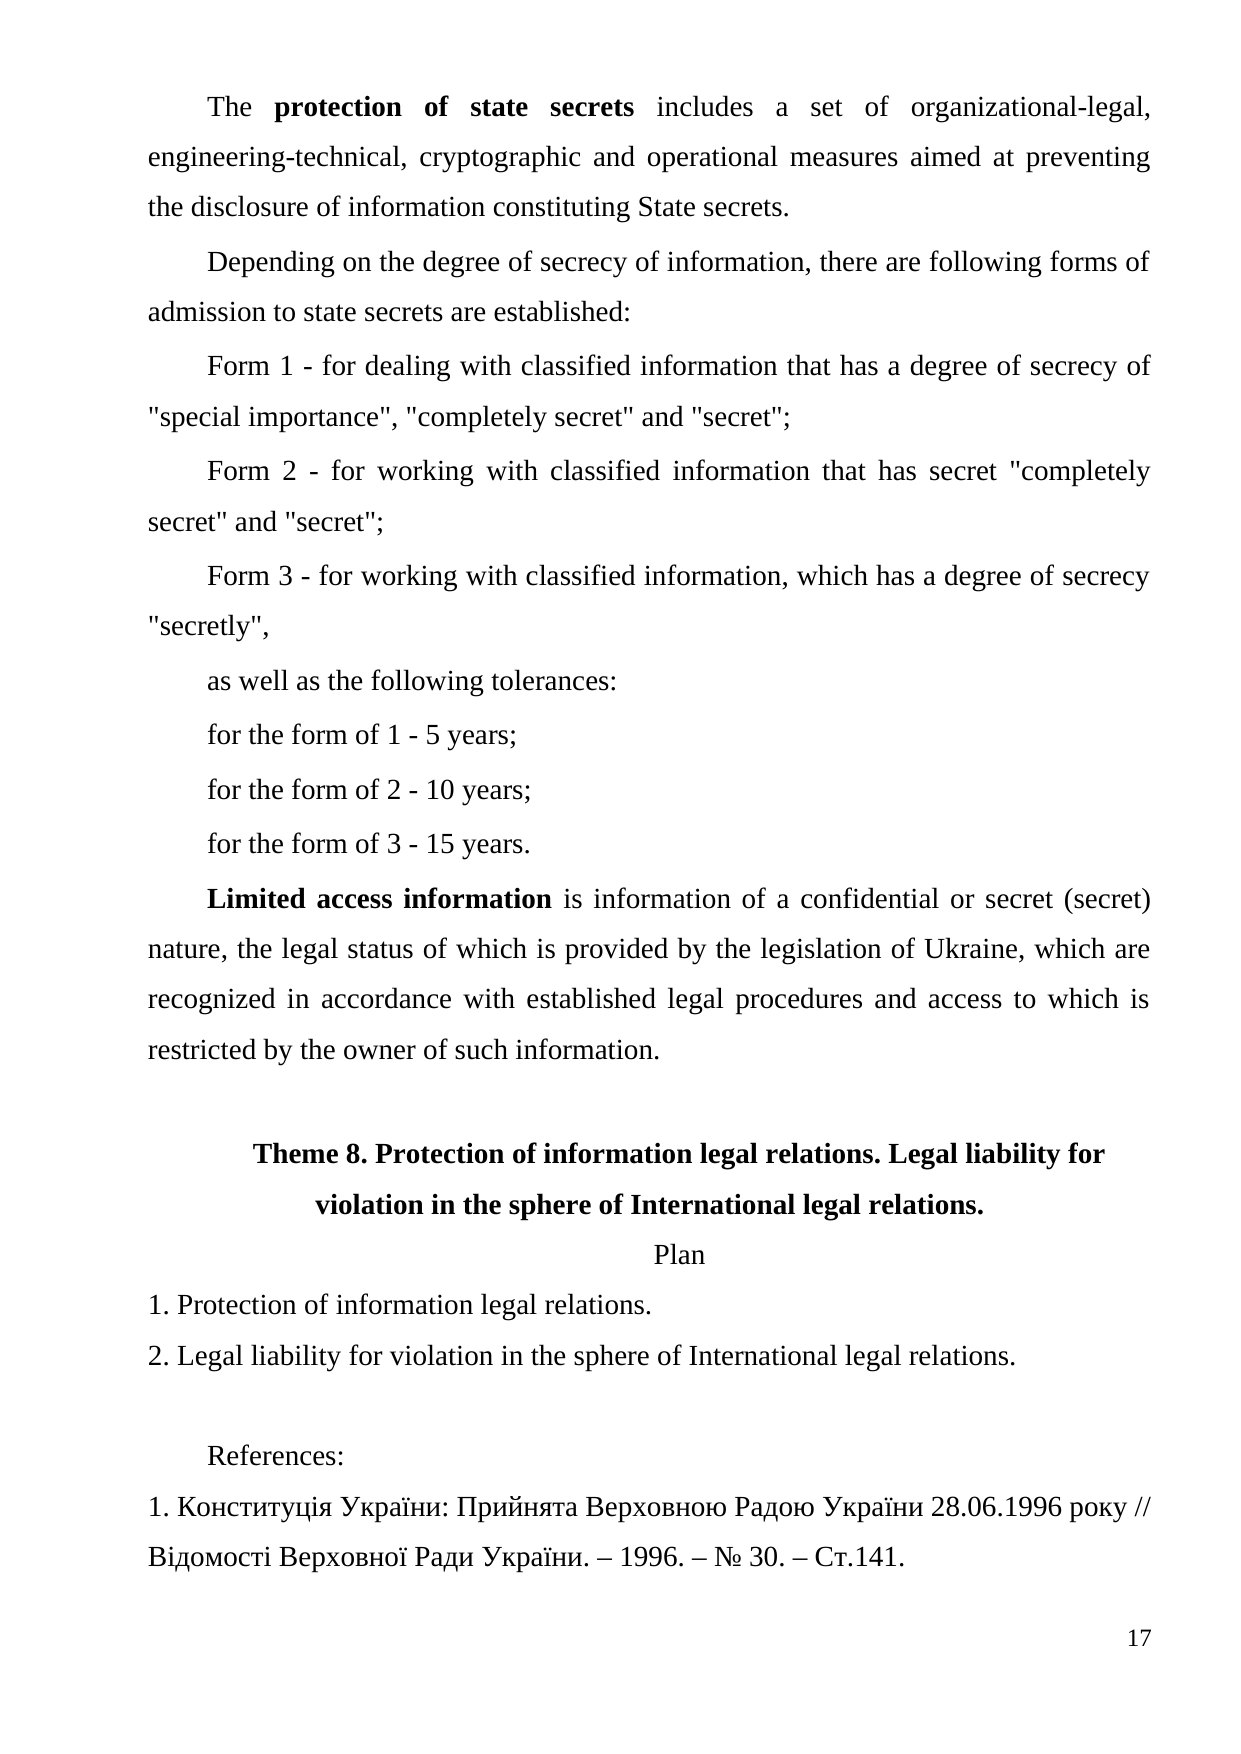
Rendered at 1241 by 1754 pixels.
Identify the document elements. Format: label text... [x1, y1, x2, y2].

text 1. Protection of information legal relations. [148, 1287, 1152, 1321]
text Plan [148, 1237, 1152, 1271]
text for the form of 1 - 5 years; [148, 717, 1152, 751]
text Depending on the degree of secrecy of information, there are following forms of admission to state secrets are established: [148, 244, 1152, 328]
text Form 1 - for dealing with classified information that has a degree of secrecy of "special importance", "completely secret" and "secret"; [148, 348, 1152, 432]
text Form 3 - for working with classified information, which has a degree of secrecy "secretly", [148, 558, 1152, 642]
text as well as the following tolerances: [148, 663, 1152, 696]
text Form 2 - for working with classified information that has secret "completely secret" and "secret"; [148, 453, 1152, 537]
text The protection of state secrets includes a set of organizational-legal, engineering-technical, cryptographic and operational measures aimed at preventing the disclosure of information constituting State secrets. [148, 89, 1152, 223]
text References: [148, 1438, 1152, 1472]
text 1. Конституція України: Прийнята Верховною Радою України 28.06.1996 року // Відомості Верховної Ради України. – 1996. – № 30. – Ст.141. [148, 1489, 1152, 1573]
text Theme 8. Protection of information legal relations. Legal liability for violation in the sphere of International legal relations. [148, 1137, 1152, 1220]
text for the form of 2 - 10 years; [148, 772, 1152, 805]
text 2. Legal liability for violation in the sphere of International legal relations. [148, 1338, 1152, 1371]
text Limited access information is information of a confidential or secret (secret) nature, the legal status of which is provided by the legislation of Ukraine, which are recognized in accordance with established legal procedures and access to which is restricted by the owner of such information. [148, 881, 1152, 1065]
text for the form of 3 - 15 years. [148, 826, 1152, 860]
